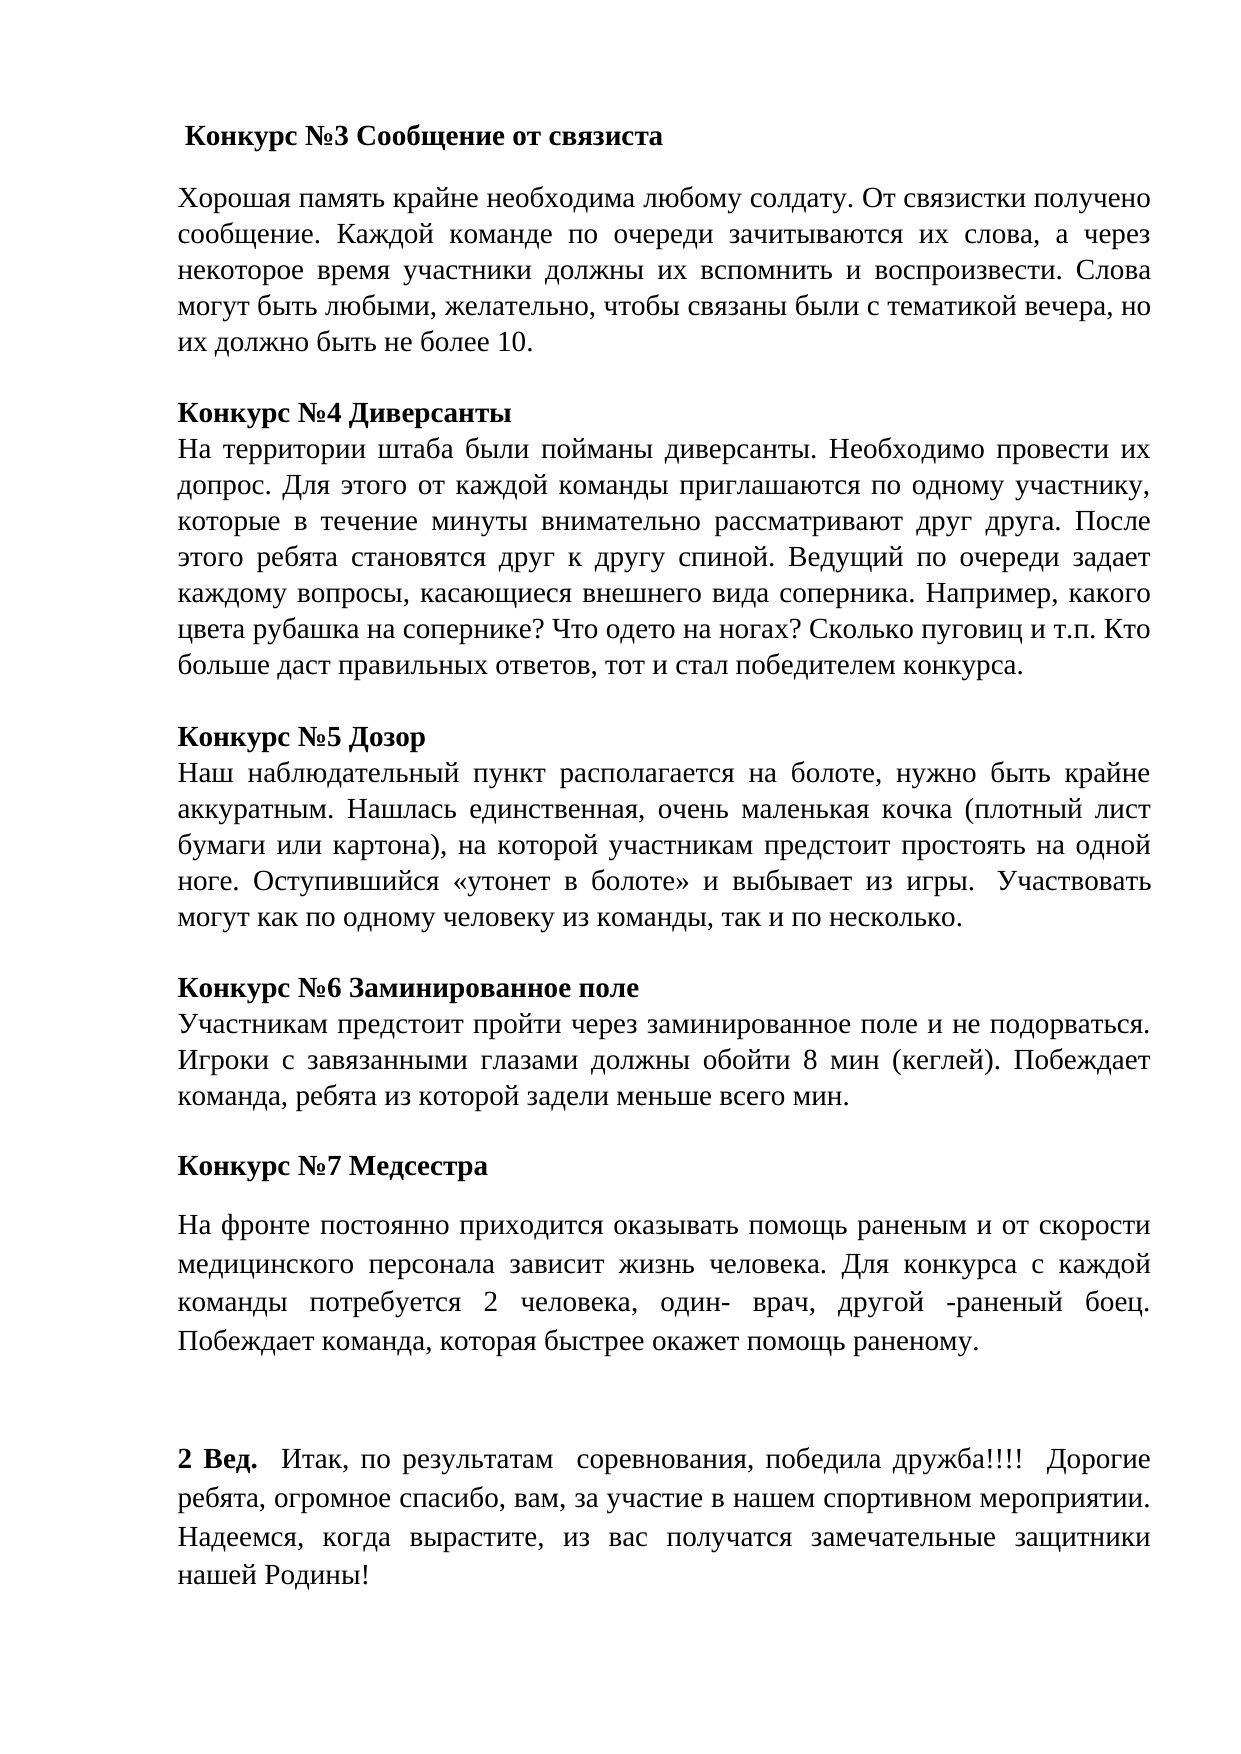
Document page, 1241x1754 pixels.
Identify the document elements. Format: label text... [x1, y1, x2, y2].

text Конкурс №6 Заминированное поле [177, 968, 1152, 1004]
text Конкурс №7 Медсестра [177, 1148, 1152, 1181]
text Конкурс №5 Дозор [177, 717, 1152, 752]
text На фронте постоянно приходится оказывать помощь раненым и от скорости медицинского персонала зависит жизнь человека. Для конкурса с каждой команды потребуется 2 человека, один- врач, другой -раненый боец. Побеждает команда, которая быстрее окажет помощь раненому. [177, 1207, 1152, 1356]
text Хорошая память крайне необходима любому солдату. От связистки получено сообщение. Каждой команде по очереди зачитываются их слова, а через некоторое время участники должны их вспомнить и воспроизвести. Слова могут быть любыми, желательно, чтобы связаны были с тематикой вечера, но их должно быть не более 10. [177, 177, 1152, 357]
text На территории штаба были пойманы диверсанты. Необходимо провести их допрос. Для этого от каждой команды приглашаются по одному участнику, которые в течение минуты внимательно рассматривают друг друга. После этого ребята становятся друг к другу спиной. Ведущий по очереди задает каждому вопросы, касающиеся внешнего вида соперника. Например, какого цвета рубашка на сопернике? Что одето на ногах? Сколько пуговиц и т.п. Кто больше даст правильных ответов, тот и стал победителем конкурса. [177, 429, 1152, 681]
text Конкурс №3 Сообщение от связиста [177, 118, 1152, 152]
text Наш наблюдательный пункт располагается на болоте, нужно быть крайне аккуратным. Нашлась единственная, очень маленькая кочка (плотный лист бумаги или картона), на которой участникам предстоит простоять на одной ноге. Оступившийся «утонет в болоте» и выбывает из игры. Участвовать могут как по одному человеку из команды, так и по несколько. [177, 752, 1152, 932]
text 2 Вед. Итак, по результатам соревнования, победила дружба!!!! Дорогие ребята, огромное спасибо, вам, за участие в нашем спортивном мероприятии. Надеемся, когда вырастите, из вас получатся замечательные защитники нашей Родины! [177, 1442, 1152, 1591]
text Конкурс №4 Диверсанты [177, 393, 1152, 429]
text Участникам предстоит пройти через заминированное поле и не подорваться. Игроки с завязанными глазами должны обойти 8 мин (кеглей). Побеждает команда, ребята из которой задели меньше всего мин. [177, 1004, 1152, 1112]
